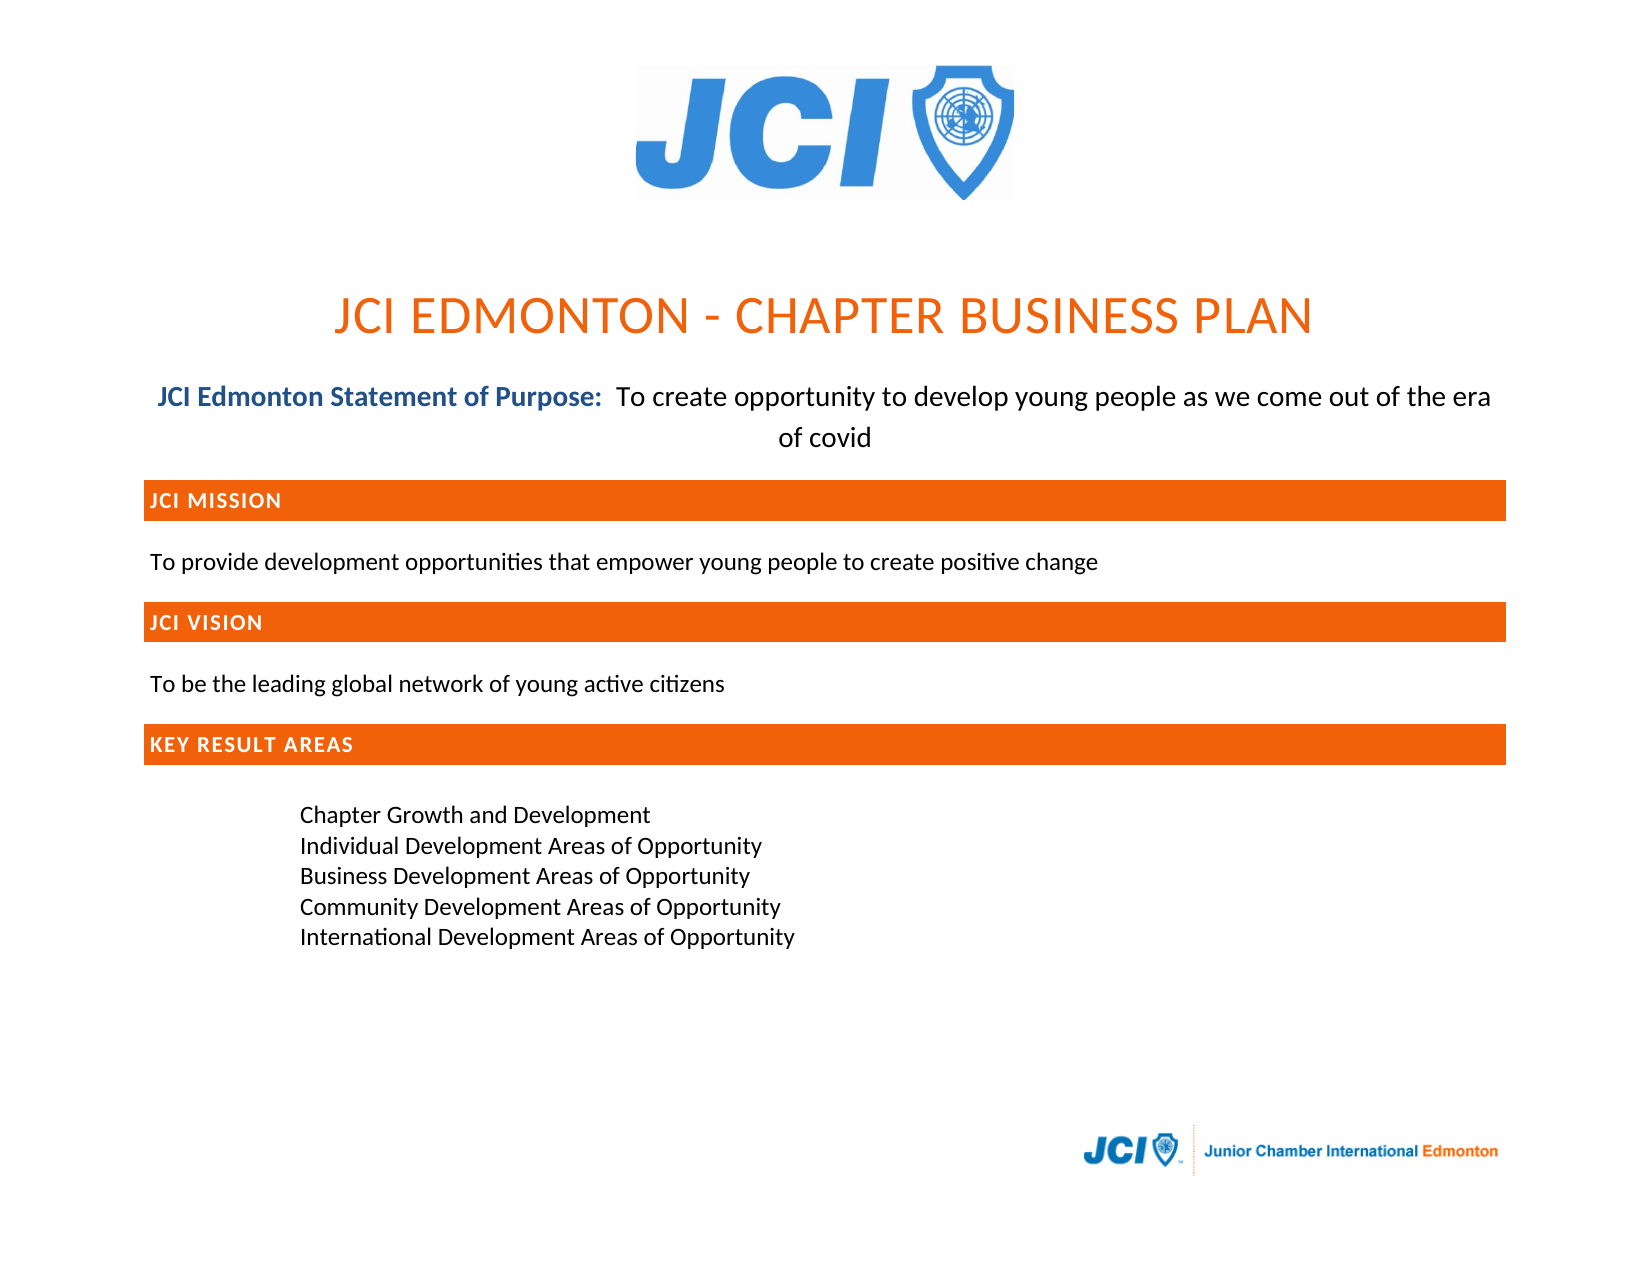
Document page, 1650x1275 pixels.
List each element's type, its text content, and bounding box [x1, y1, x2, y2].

subtitle JCI Vision [150, 608, 1500, 636]
text Chapter Growth and Development [300, 799, 1500, 830]
text Business Development Areas of Opportunity [300, 861, 1500, 891]
picture [1082, 1125, 1500, 1176]
text Individual Development Areas of Opportunity [300, 830, 1500, 861]
text To provide development opportunities that empower young people to create positive change [150, 546, 1500, 576]
title JCI Edmonton - Chapter Business Plan [150, 281, 1500, 347]
text JCI Edmonton Statement of Purpose: To create opportunity to develop young people as we come out of the era of covid [150, 378, 1500, 454]
subtitle Key Result Areas [150, 731, 1500, 758]
text Community Development Areas of Opportunity [300, 891, 1500, 922]
picture [635, 65, 1015, 200]
text International Development Areas of Opportunity [300, 922, 1500, 952]
subtitle JCI Mission [150, 487, 1500, 515]
text To be the leading global network of young active citizens [150, 668, 1500, 699]
